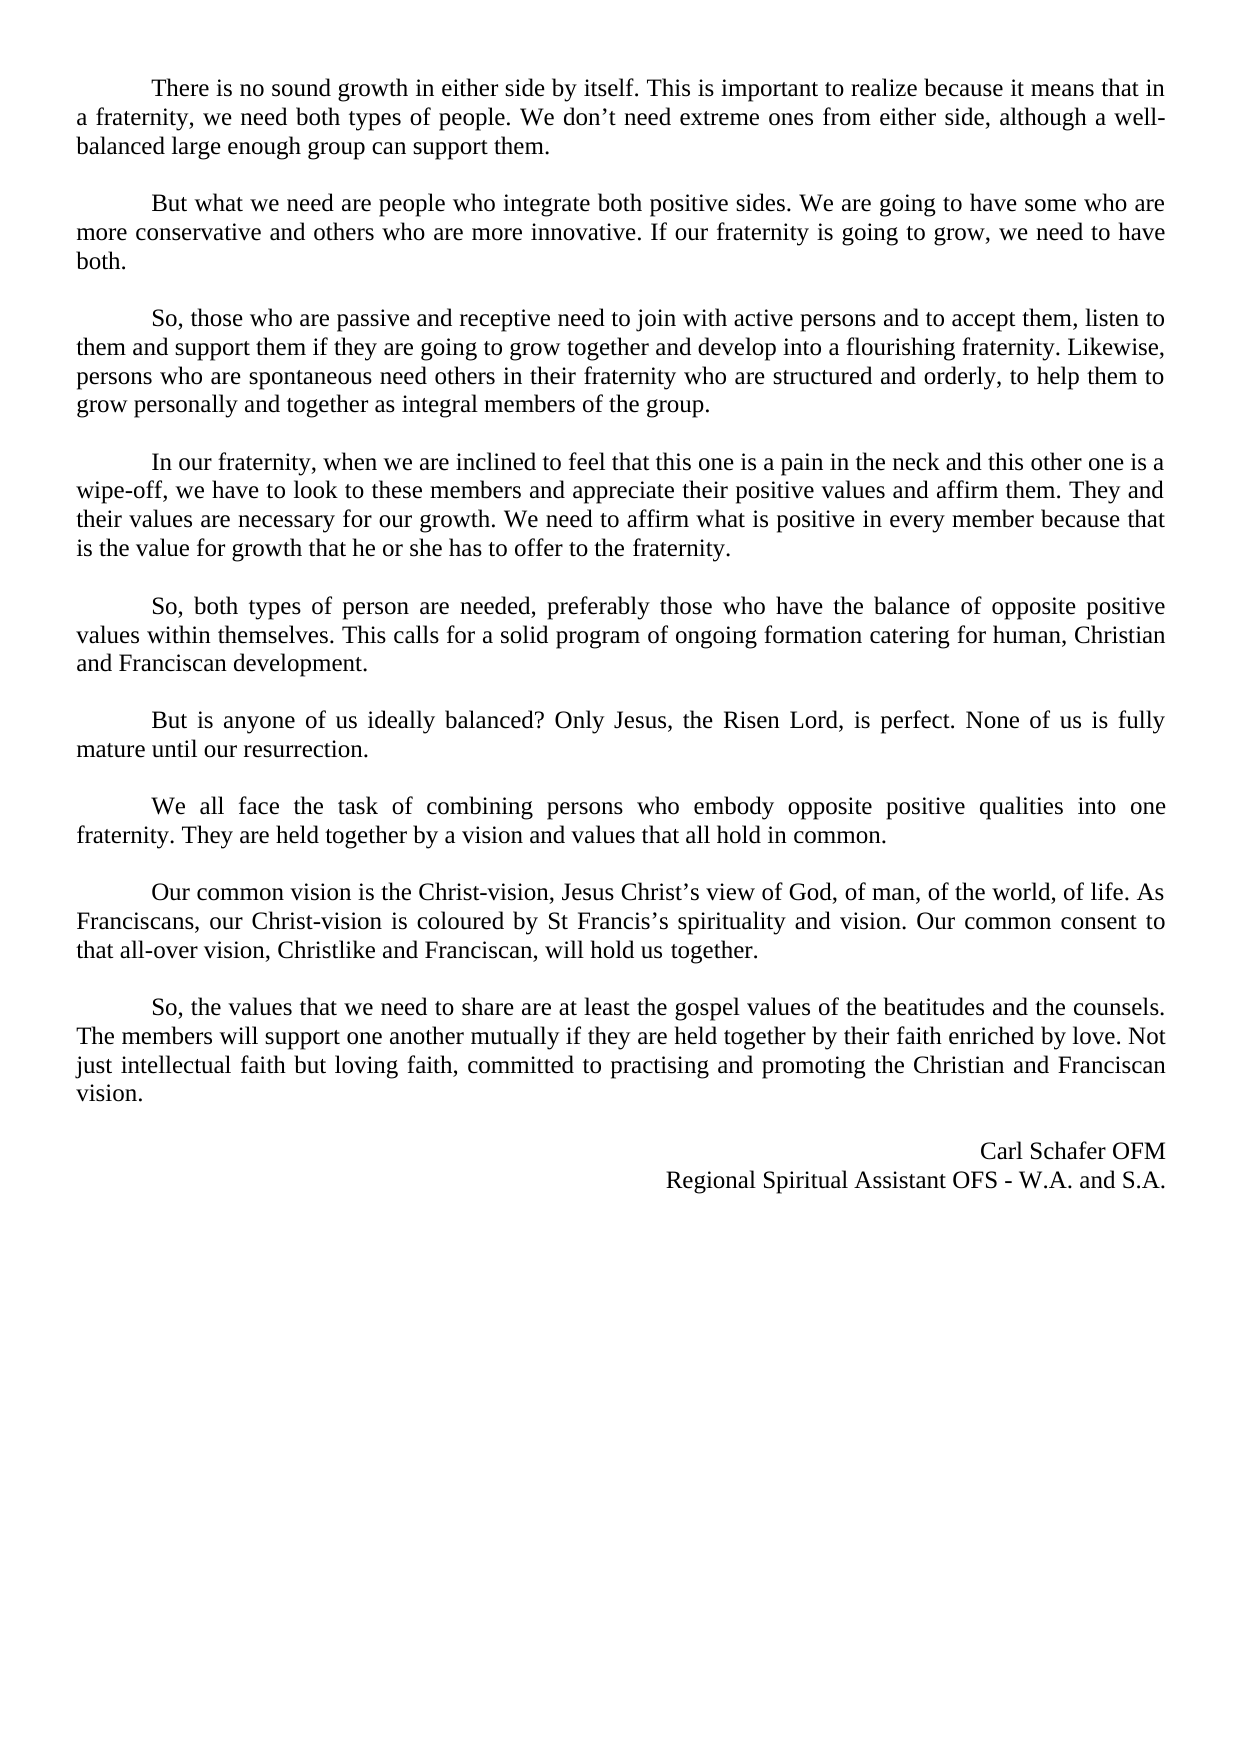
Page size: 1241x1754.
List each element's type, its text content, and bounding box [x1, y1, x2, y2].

text So, both types of person are needed, preferably those who have the balance of opposite positive values within themselves. This calls for a solid program of ongoing formation catering for human, Christian and Franciscan development. [76, 591, 1167, 677]
text Carl Schafer OFM Regional Spiritual Assistant OFS - W.A. and S.A. [666, 1136, 1168, 1193]
text Our common vision is the Christ-vision, Jesus Christ’s view of God, of man, of the world, of life. As Franciscans, our Christ-vision is coloured by St Francis’s spirituality and vision. Our common consent to that all-over vision, Christlike and Franciscan, will hold us together. [76, 877, 1167, 963]
text There is no sound growth in either side by itself. This is important to realize because it means that in a fraternity, we need both types of people. We don’t need extreme ones from either side, although a well-balanced large enough group can support them. [76, 73, 1167, 159]
text So, those who are passive and receptive need to join with active persons and to accept them, listen to them and support them if they are going to grow together and develop into a flourishing fraternity. Likewise, persons who are spontaneous need others in their fraternity who are structured and orderly, to help them to grow personally and together as integral members of the group. [76, 303, 1167, 418]
text In our fraternity, when we are inclined to feel that this one is a pain in the neck and this other one is a wipe-off, we have to look to these members and appreciate their positive values and affirm them. They and their values are necessary for our growth. We need to affirm what is positive in every member because that is the value for growth that he or she has to offer to the fraternity. [76, 447, 1166, 562]
text But is anyone of us ideally balanced? Only Jesus, the Risen Lord, is perfect. None of us is fully mature until our resurrection. [76, 706, 1167, 762]
text So, the values that we need to share are at least the gospel values of the beatitudes and the counsels. The members will support one another mutually if they are held together by their faith enriched by love. Not just intellectual faith but loving faith, committed to practising and promoting the Christian and Franciscan vision. [76, 992, 1167, 1107]
text We all face the task of combining persons who embody opposite positive qualities into one fraternity. They are held together by a vision and values that all hold in common. [76, 791, 1167, 849]
text But what we need are people who integrate both positive sides. We are going to have some who are more conservative and others who are more innovative. If our fraternity is going to grow, we need to have both. [76, 188, 1167, 274]
